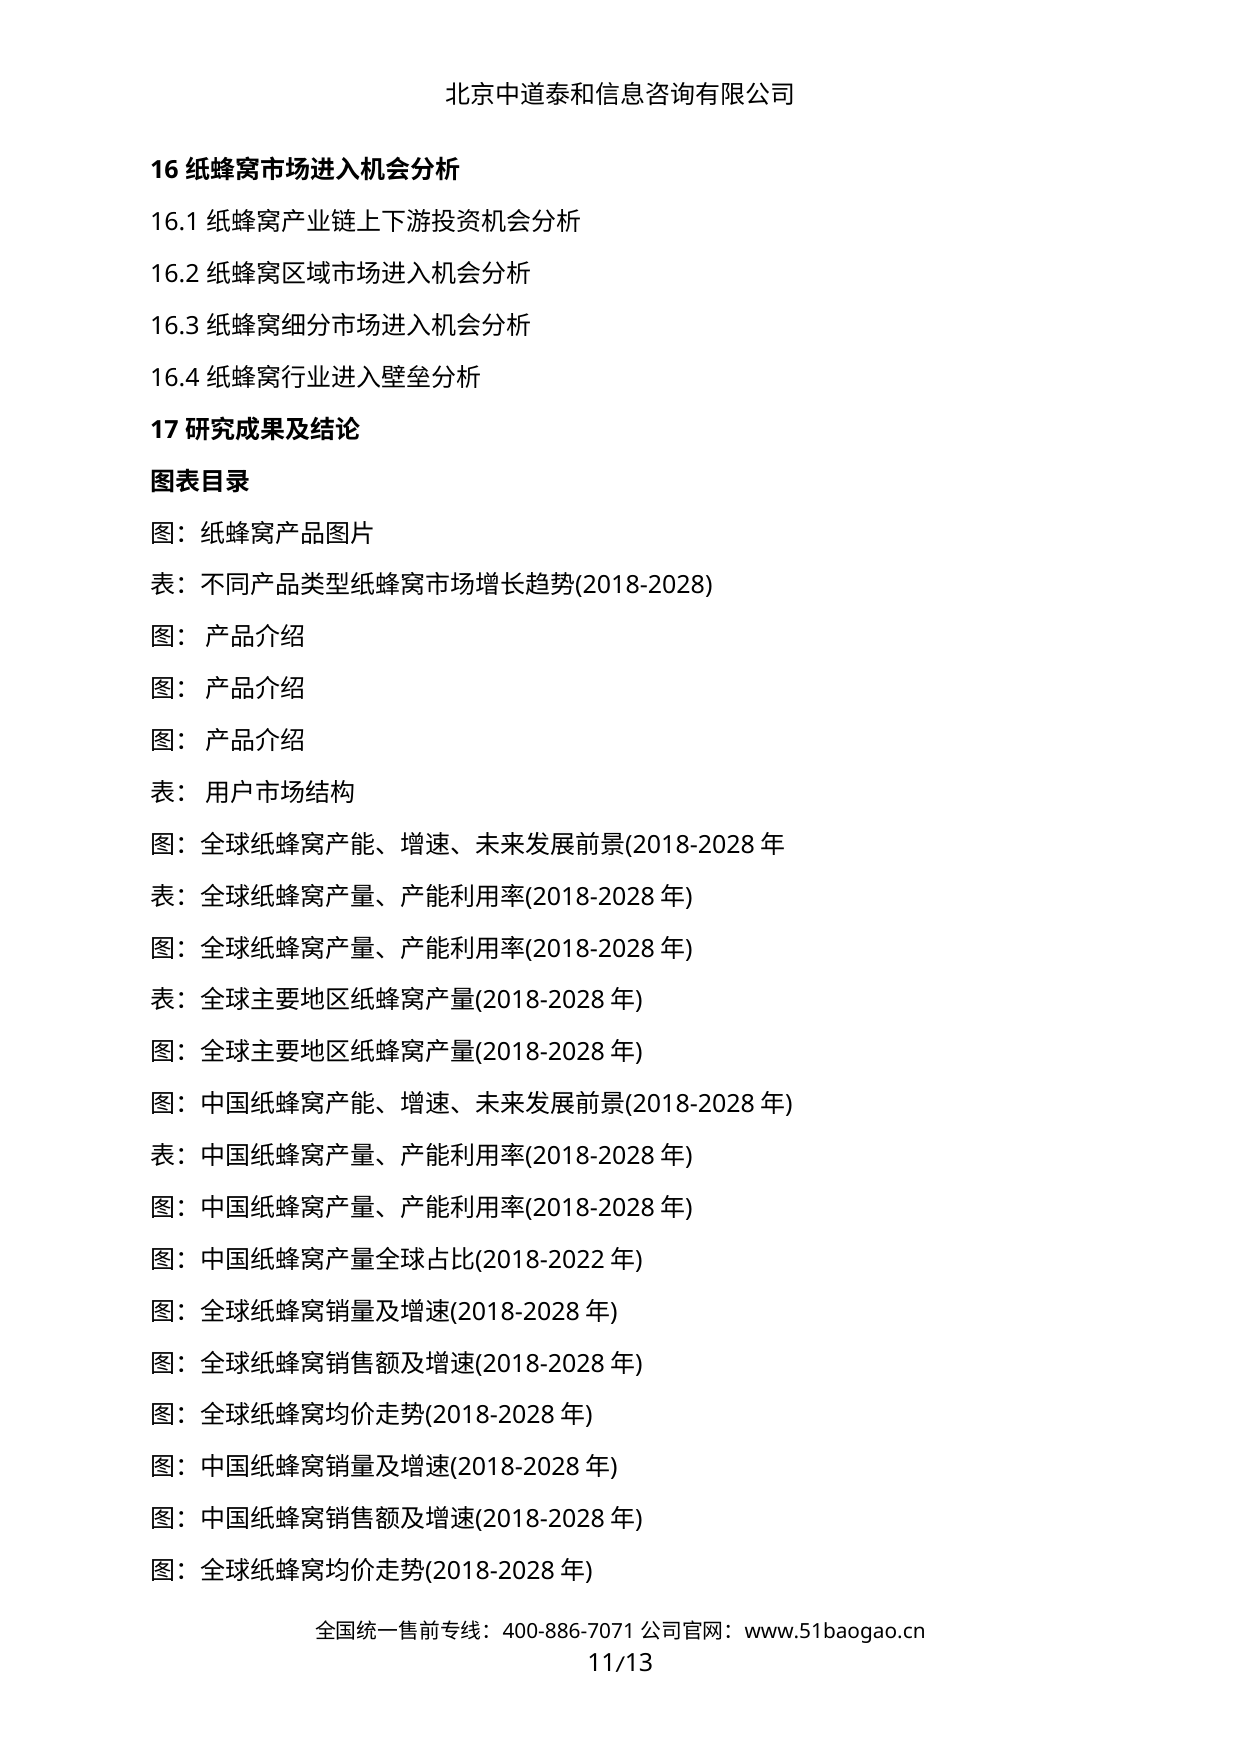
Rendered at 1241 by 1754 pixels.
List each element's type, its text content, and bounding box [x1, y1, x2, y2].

text 图：全球主要地区纸蜂窝产量(2018-2028年) [150, 1032, 1090, 1068]
text 图：中国纸蜂窝销量及增速(2018-2028年) [150, 1447, 1090, 1483]
text 表：全球主要地区纸蜂窝产量(2018-2028年) [150, 980, 1090, 1016]
text 16 纸蜂窝市场进入机会分析 [150, 150, 1090, 186]
text 图：全球纸蜂窝均价走势(2018-2028年) [150, 1551, 1090, 1587]
text 图： 产品介绍 [150, 721, 1090, 757]
text 表： 用户市场结构 [150, 772, 1090, 809]
text 图表目录 [150, 461, 1090, 497]
text 17 研究成果及结论 [150, 409, 1090, 446]
text 图：中国纸蜂窝产能、增速、未来发展前景(2018-2028年) [150, 1084, 1090, 1120]
text 16.2 纸蜂窝区域市场进入机会分析 [150, 254, 1090, 290]
text 16.3 纸蜂窝细分市场进入机会分析 [150, 306, 1090, 342]
text 16.1 纸蜂窝产业链上下游投资机会分析 [150, 202, 1090, 238]
text 图：中国纸蜂窝销售额及增速(2018-2028年) [150, 1499, 1090, 1535]
text 图：全球纸蜂窝销量及增速(2018-2028年) [150, 1291, 1090, 1327]
text 图： 产品介绍 [150, 669, 1090, 705]
text 图：全球纸蜂窝产能、增速、未来发展前景(2018-2028年 [150, 824, 1090, 861]
text 表：全球纸蜂窝产量、产能利用率(2018-2028年) [150, 876, 1090, 912]
text 16.4 纸蜂窝行业进入壁垒分析 [150, 357, 1090, 394]
text 图：全球纸蜂窝销售额及增速(2018-2028年) [150, 1343, 1090, 1379]
text 图：全球纸蜂窝产量、产能利用率(2018-2028年) [150, 928, 1090, 964]
text 图：中国纸蜂窝产量、产能利用率(2018-2028年) [150, 1187, 1090, 1224]
text 图： 产品介绍 [150, 617, 1090, 653]
text 表：不同产品类型纸蜂窝市场增长趋势(2018-2028) [150, 565, 1090, 601]
text 图：全球纸蜂窝均价走势(2018-2028年) [150, 1395, 1090, 1431]
text 图：纸蜂窝产品图片 [150, 513, 1090, 549]
text 图：中国纸蜂窝产量全球占比(2018-2022年) [150, 1239, 1090, 1276]
text 表：中国纸蜂窝产量、产能利用率(2018-2028年) [150, 1136, 1090, 1172]
